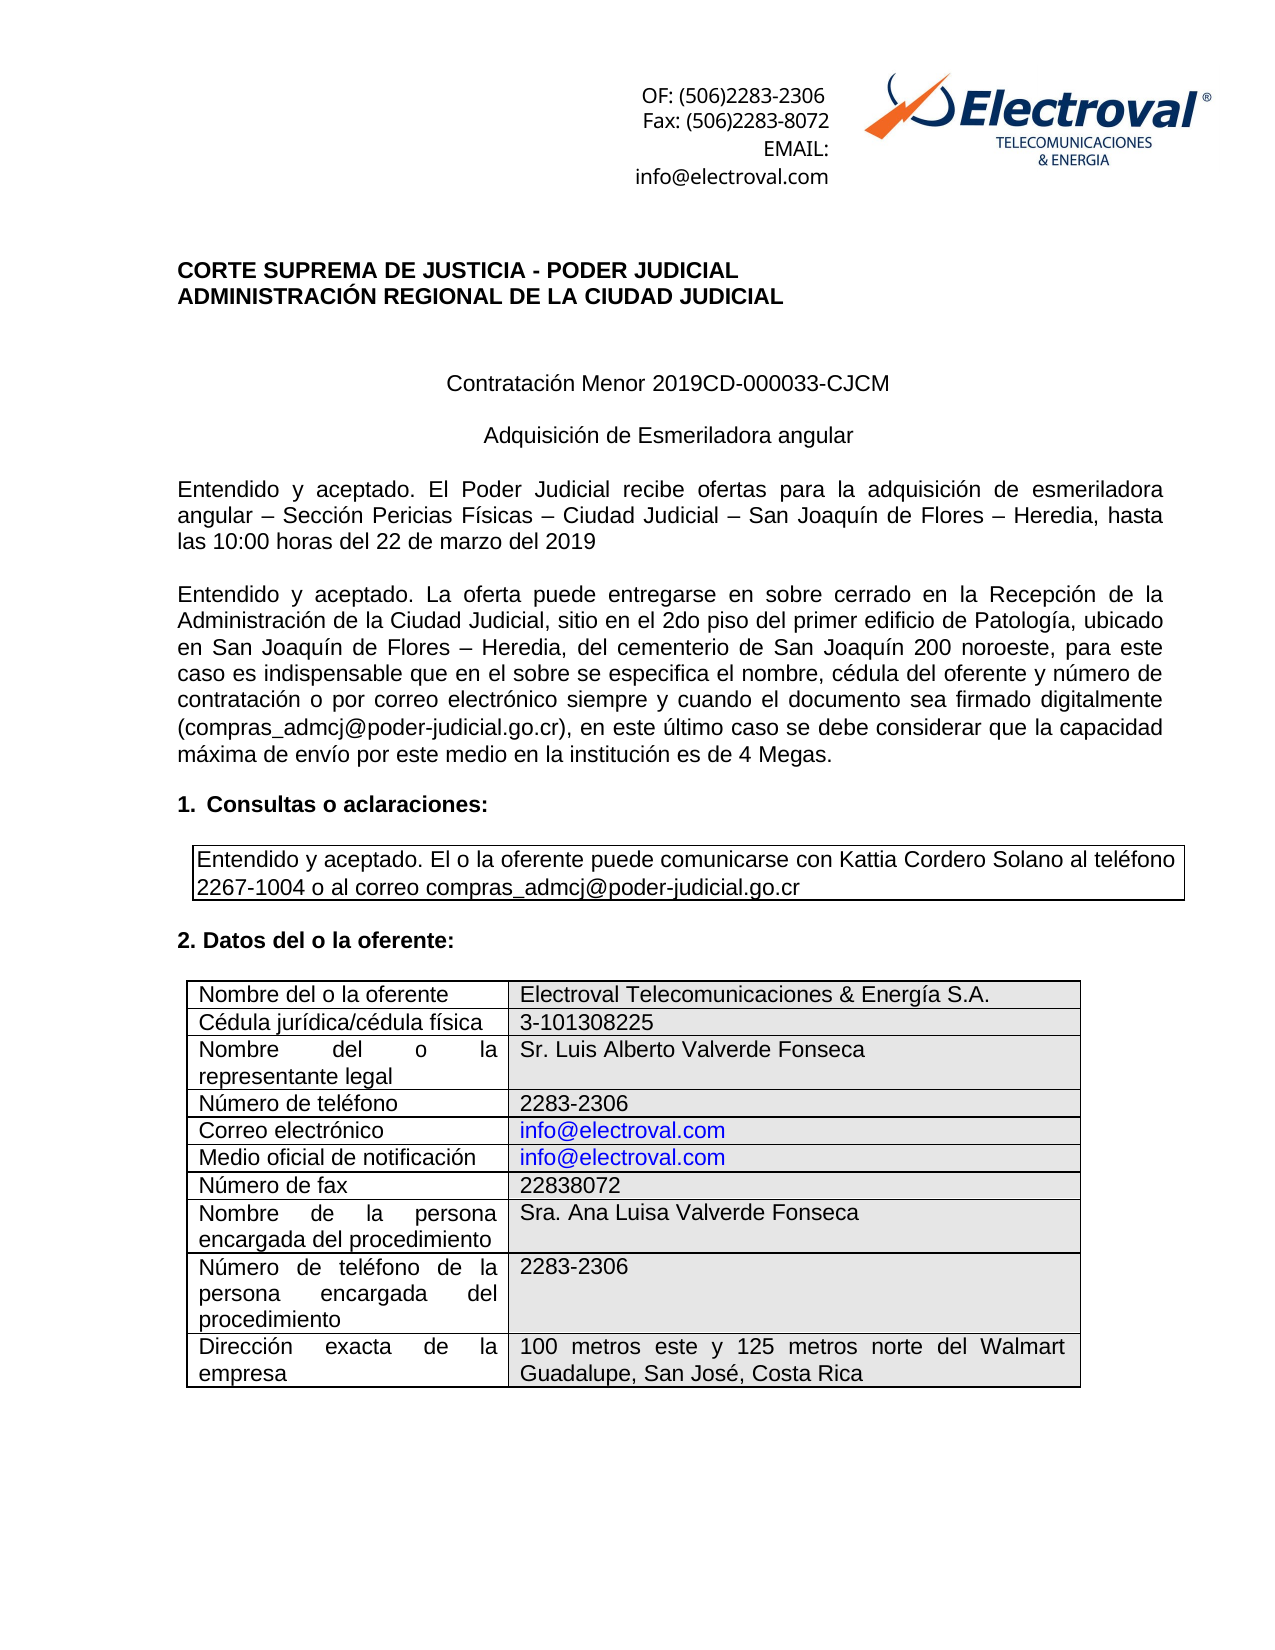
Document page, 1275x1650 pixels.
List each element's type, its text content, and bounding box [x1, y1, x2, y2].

table_cell Dirección exacta de la empresa [188, 1334, 508, 1386]
table_cell Cédula jurídica/cédula física [188, 1009, 508, 1035]
table_header Nombre del o la oferente [188, 982, 508, 1008]
picture [856, 65, 1220, 172]
table_cell 2283-2306 [509, 1254, 1080, 1332]
text Entendido y aceptado. El Poder Judicial recibe ofertas para la adquisición de esmeriladora angular – Sección Pericias Físicas – Ciudad Judicial – San Joaquín de Flores – Heredia, hasta las 10:00 horas del 22 de marzo del 2019 [177, 476, 1163, 554]
table_cell 22838072 [509, 1173, 1080, 1198]
table_cell Número de teléfono de la persona encargada del procedimiento [188, 1254, 508, 1332]
table_cell info@electroval.com [509, 1145, 1080, 1171]
table_cell Número de fax [188, 1173, 508, 1198]
table_cell 100 metros este y 125 metros norte del Walmart Guadalupe, San José, Costa Rica [509, 1334, 1080, 1386]
table_cell info@electroval.com [509, 1118, 1080, 1144]
text Entendido y aceptado. La oferta puede entregarse en sobre cerrado en la Recepción de la Administración de la Ciudad Judicial, sitio en el 2do piso del primer edificio de Patología, ubicado en San Joaquín de Flores – Heredia, del cementerio de San Joaquín 200 noroeste, para este caso es indispensable que en el sobre se especifica el nombre, cédula del oferente y número de contratación o por correo electrónico siempre y cuando el documento sea firmado digitalmente (compras_admcj@poder-judicial.go.cr), en este último caso se debe considerar que la capacidad máxima de envío por este medio en la institución es de 4 Megas. [177, 581, 1163, 767]
table_cell Nombre de la persona encargada del procedimiento [188, 1200, 508, 1252]
text Contratación Menor 2019CD-000033-CJCM Adquisición de Esmeriladora angular [446, 370, 894, 449]
table_cell Sr. Luis Alberto Valverde Fonseca [509, 1036, 1080, 1089]
subtitle Consultas o aclaraciones: [177, 791, 1231, 817]
table_cell 2283-2306 [509, 1090, 1080, 1116]
subtitle CORTE SUPREMA DE JUSTICIA - PODER JUDICIAL ADMINISTRACIÓN REGIONAL DE LA CIUDAD JUDICIAL [177, 257, 788, 309]
table_cell Correo electrónico [188, 1118, 508, 1144]
table_cell 3-101308225 [509, 1009, 1080, 1035]
table_cell Sra. Ana Luisa Valverde Fonseca [509, 1200, 1080, 1252]
table_cell Nombre del o la representante legal [188, 1036, 508, 1089]
list Datos del o la oferente: [177, 927, 1231, 954]
table_cell Medio oficial de notificación [188, 1145, 508, 1171]
table_cell Número de teléfono [188, 1090, 508, 1116]
table_header Electroval Telecomunicaciones & Energía S.A. [509, 982, 1080, 1008]
